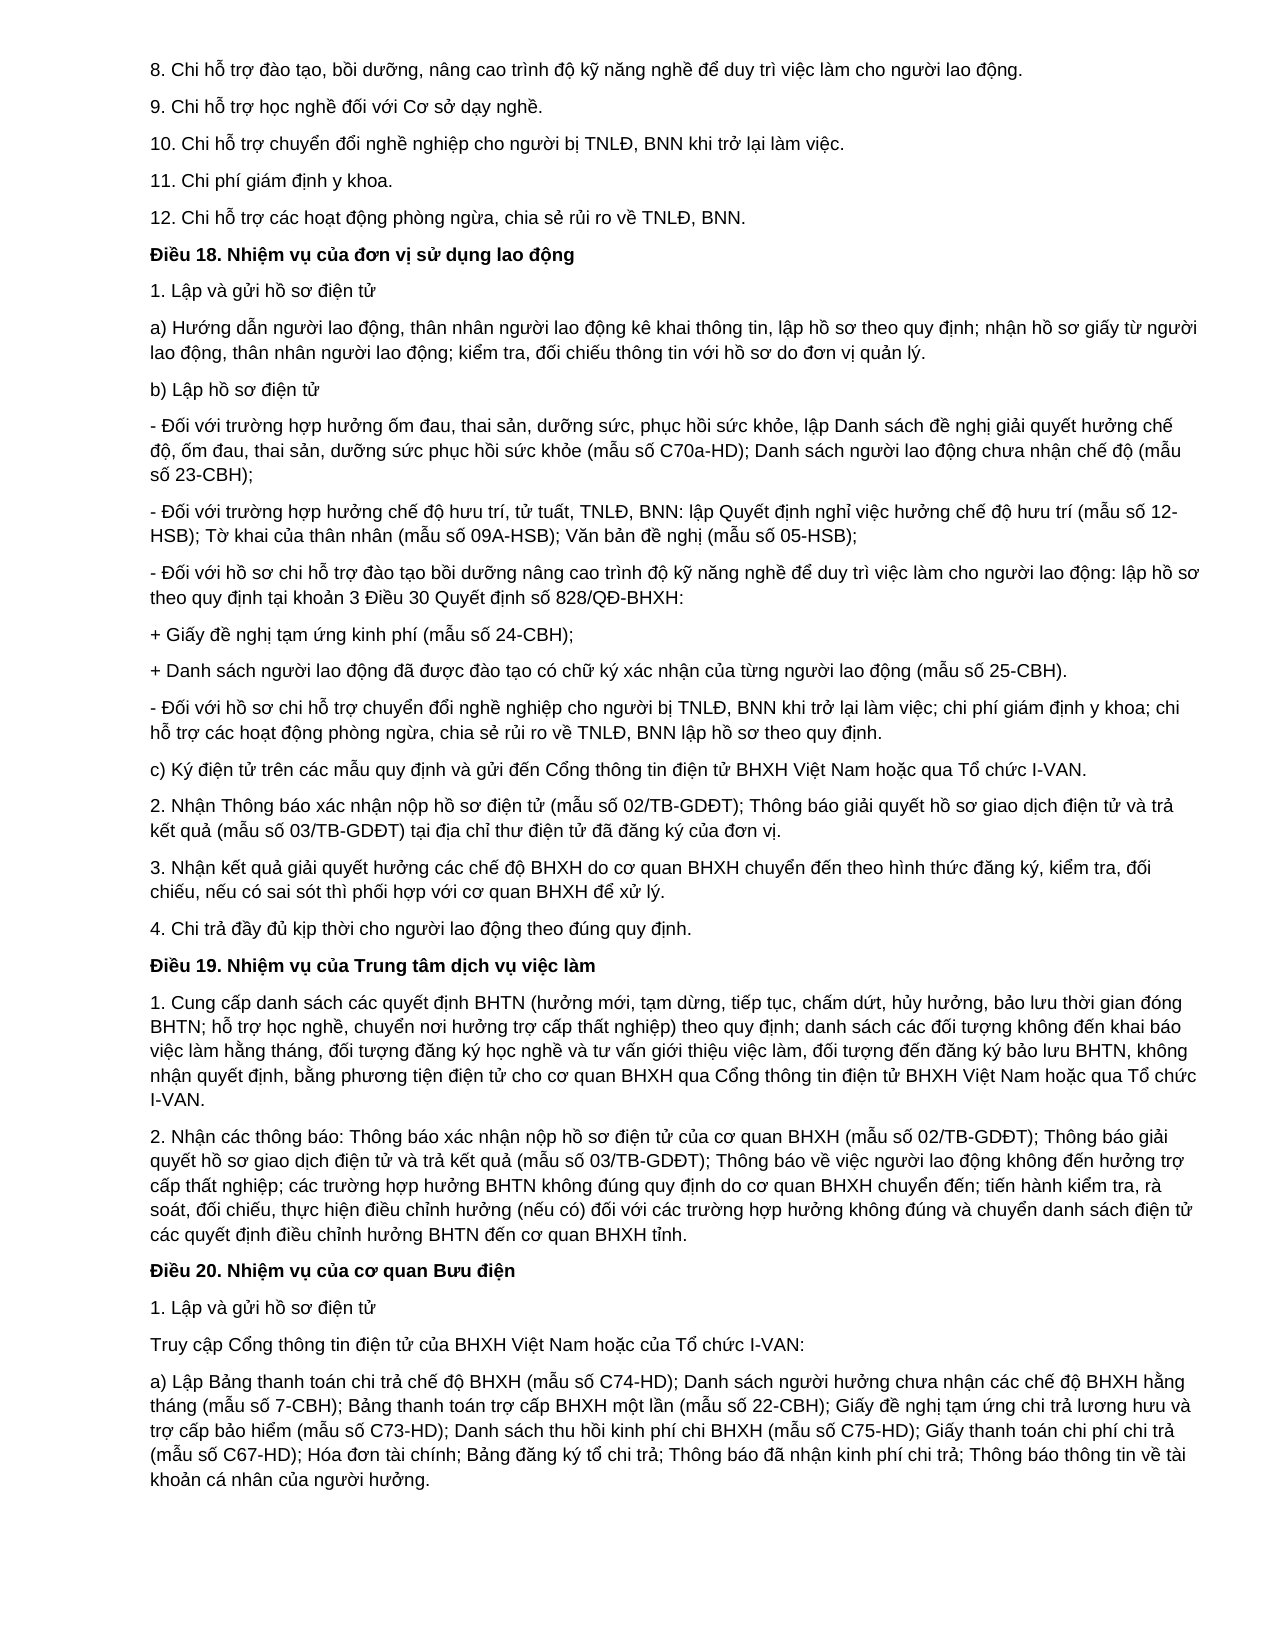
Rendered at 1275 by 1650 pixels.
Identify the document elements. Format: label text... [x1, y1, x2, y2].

text 12. Chi hỗ trợ các hoạt động phòng ngừa, chia sẻ rủi ro về TNLĐ, BNN. [150, 204, 1200, 228]
text Điều 20. Nhiệm vụ của cơ quan Bưu điện [150, 1257, 1200, 1282]
text 2. Nhận Thông báo xác nhận nộp hồ sơ điện tử (mẫu số 02/TB-GDĐT); Thông báo giải quyết hồ sơ giao dịch điện tử và trả kết quả (mẫu số 03/TB-GDĐT) tại địa chỉ thư điện tử đã đăng ký của đơn vị. [150, 792, 1200, 841]
text - Đối với trường hợp hưởng ốm đau, thai sản, dưỡng sức, phục hồi sức khỏe, lập Danh sách đề nghị giải quyết hưởng chế độ, ốm đau, thai sản, dưỡng sức phục hồi sức khỏe (mẫu số C70a-HD); Danh sách người lao động chưa nhận chế độ (mẫu số 23-CBH); [150, 412, 1200, 486]
text b) Lập hồ sơ điện tử [150, 376, 1200, 400]
text + Danh sách người lao động đã được đào tạo có chữ ký xác nhận của từng người lao động (mẫu số 25-CBH). [150, 657, 1200, 682]
text 10. Chi hỗ trợ chuyển đổi nghề nghiệp cho người bị TNLĐ, BNN khi trở lại làm việc. [150, 130, 1200, 154]
text 2. Nhận các thông báo: Thông báo xác nhận nộp hồ sơ điện tử của cơ quan BHXH (mẫu số 02/TB-GDĐT); Thông báo giải quyết hồ sơ giao dịch điện tử và trả kết quả (mẫu số 03/TB-GDĐT); Thông báo về việc người lao động không đến hưởng trợ cấp thất nghiệp; các trường hợp hưởng BHTN không đúng quy định do cơ quan BHXH chuyển đến; tiến hành kiểm tra, rà soát, đối chiếu, thực hiện điều chỉnh hưởng (nếu có) đối với các trường hợp hưởng không đúng và chuyển danh sách điện tử các quyết định điều chỉnh hưởng BHTN đến cơ quan BHXH tỉnh. [150, 1123, 1200, 1245]
text 1. Cung cấp danh sách các quyết định BHTN (hưởng mới, tạm dừng, tiếp tục, chấm dứt, hủy hưởng, bảo lưu thời gian đóng BHTN; hỗ trợ học nghề, chuyển nơi hưởng trợ cấp thất nghiệp) theo quy định; danh sách các đối tượng không đến khai báo việc làm hằng tháng, đối tượng đăng ký học nghề và tư vấn giới thiệu việc làm, đối tượng đến đăng ký bảo lưu BHTN, không nhận quyết định, bằng phương tiện điện tử cho cơ quan BHXH qua Cổng thông tin điện tử BHXH Việt Nam hoặc qua Tổ chức I-VAN. [150, 989, 1200, 1111]
text + Giấy đề nghị tạm ứng kinh phí (mẫu số 24-CBH); [150, 621, 1200, 645]
text 9. Chi hỗ trợ học nghề đối với Cơ sở dạy nghề. [150, 93, 1200, 117]
text 4. Chi trả đầy đủ kịp thời cho người lao động theo đúng quy định. [150, 915, 1200, 939]
text 11. Chi phí giám định y khoa. [150, 167, 1200, 191]
text 1. Lập và gửi hồ sơ điện tử [150, 1294, 1200, 1319]
text a) Hướng dẫn người lao động, thân nhân người lao động kê khai thông tin, lập hồ sơ theo quy định; nhận hồ sơ giấy từ người lao động, thân nhân người lao động; kiểm tra, đối chiếu thông tin với hồ sơ do đơn vị quản lý. [150, 314, 1200, 363]
text Truy cập Cổng thông tin điện tử của BHXH Việt Nam hoặc của Tổ chức I-VAN: [150, 1331, 1200, 1356]
text 3. Nhận kết quả giải quyết hưởng các chế độ BHXH do cơ quan BHXH chuyển đến theo hình thức đăng ký, kiểm tra, đối chiếu, nếu có sai sót thì phối hợp với cơ quan BHXH để xử lý. [150, 854, 1200, 902]
text - Đối với hồ sơ chi hỗ trợ chuyển đổi nghề nghiệp cho người bị TNLĐ, BNN khi trở lại làm việc; chi phí giám định y khoa; chi hỗ trợ các hoạt động phòng ngừa, chia sẻ rủi ro về TNLĐ, BNN lập hồ sơ theo quy định. [150, 694, 1200, 743]
text 1. Lập và gửi hồ sơ điện tử [150, 277, 1200, 302]
text a) Lập Bảng thanh toán chi trả chế độ BHXH (mẫu số C74-HD); Danh sách người hưởng chưa nhận các chế độ BHXH hằng tháng (mẫu số 7-CBH); Bảng thanh toán trợ cấp BHXH một lần (mẫu số 22-CBH); Giấy đề nghị tạm ứng chi trả lương hưu và trợ cấp bảo hiểm (mẫu số C73-HD); Danh sách thu hồi kinh phí chi BHXH (mẫu số C75-HD); Giấy thanh toán chi phí chi trả (mẫu số C67-HD); Hóa đơn tài chính; Bảng đăng ký tổ chi trả; Thông báo đã nhận kinh phí chi trả; Thông báo thông tin về tài khoản cá nhân của người hưởng. [150, 1368, 1200, 1490]
text - Đối với hồ sơ chi hỗ trợ đào tạo bồi dưỡng nâng cao trình độ kỹ năng nghề để duy trì việc làm cho người lao động: lập hồ sơ theo quy định tại khoản 3 Điều 30 Quyết định số 828/QĐ-BHXH: [150, 559, 1200, 608]
text - Đối với trường hợp hưởng chế độ hưu trí, tử tuất, TNLĐ, BNN: lập Quyết định nghỉ việc hưởng chế độ hưu trí (mẫu số 12-HSB); Tờ khai của thân nhân (mẫu số 09A-HSB); Văn bản đề nghị (mẫu số 05-HSB); [150, 498, 1200, 547]
text Điều 18. Nhiệm vụ của đơn vị sử dụng lao động [150, 241, 1200, 265]
text Điều 19. Nhiệm vụ của Trung tâm dịch vụ việc làm [150, 952, 1200, 976]
text 8. Chi hỗ trợ đào tạo, bồi dưỡng, nâng cao trình độ kỹ năng nghề để duy trì việc làm cho người lao động. [150, 56, 1200, 81]
text c) Ký điện tử trên các mẫu quy định và gửi đến Cổng thông tin điện tử BHXH Việt Nam hoặc qua Tổ chức I-VAN. [150, 756, 1200, 780]
